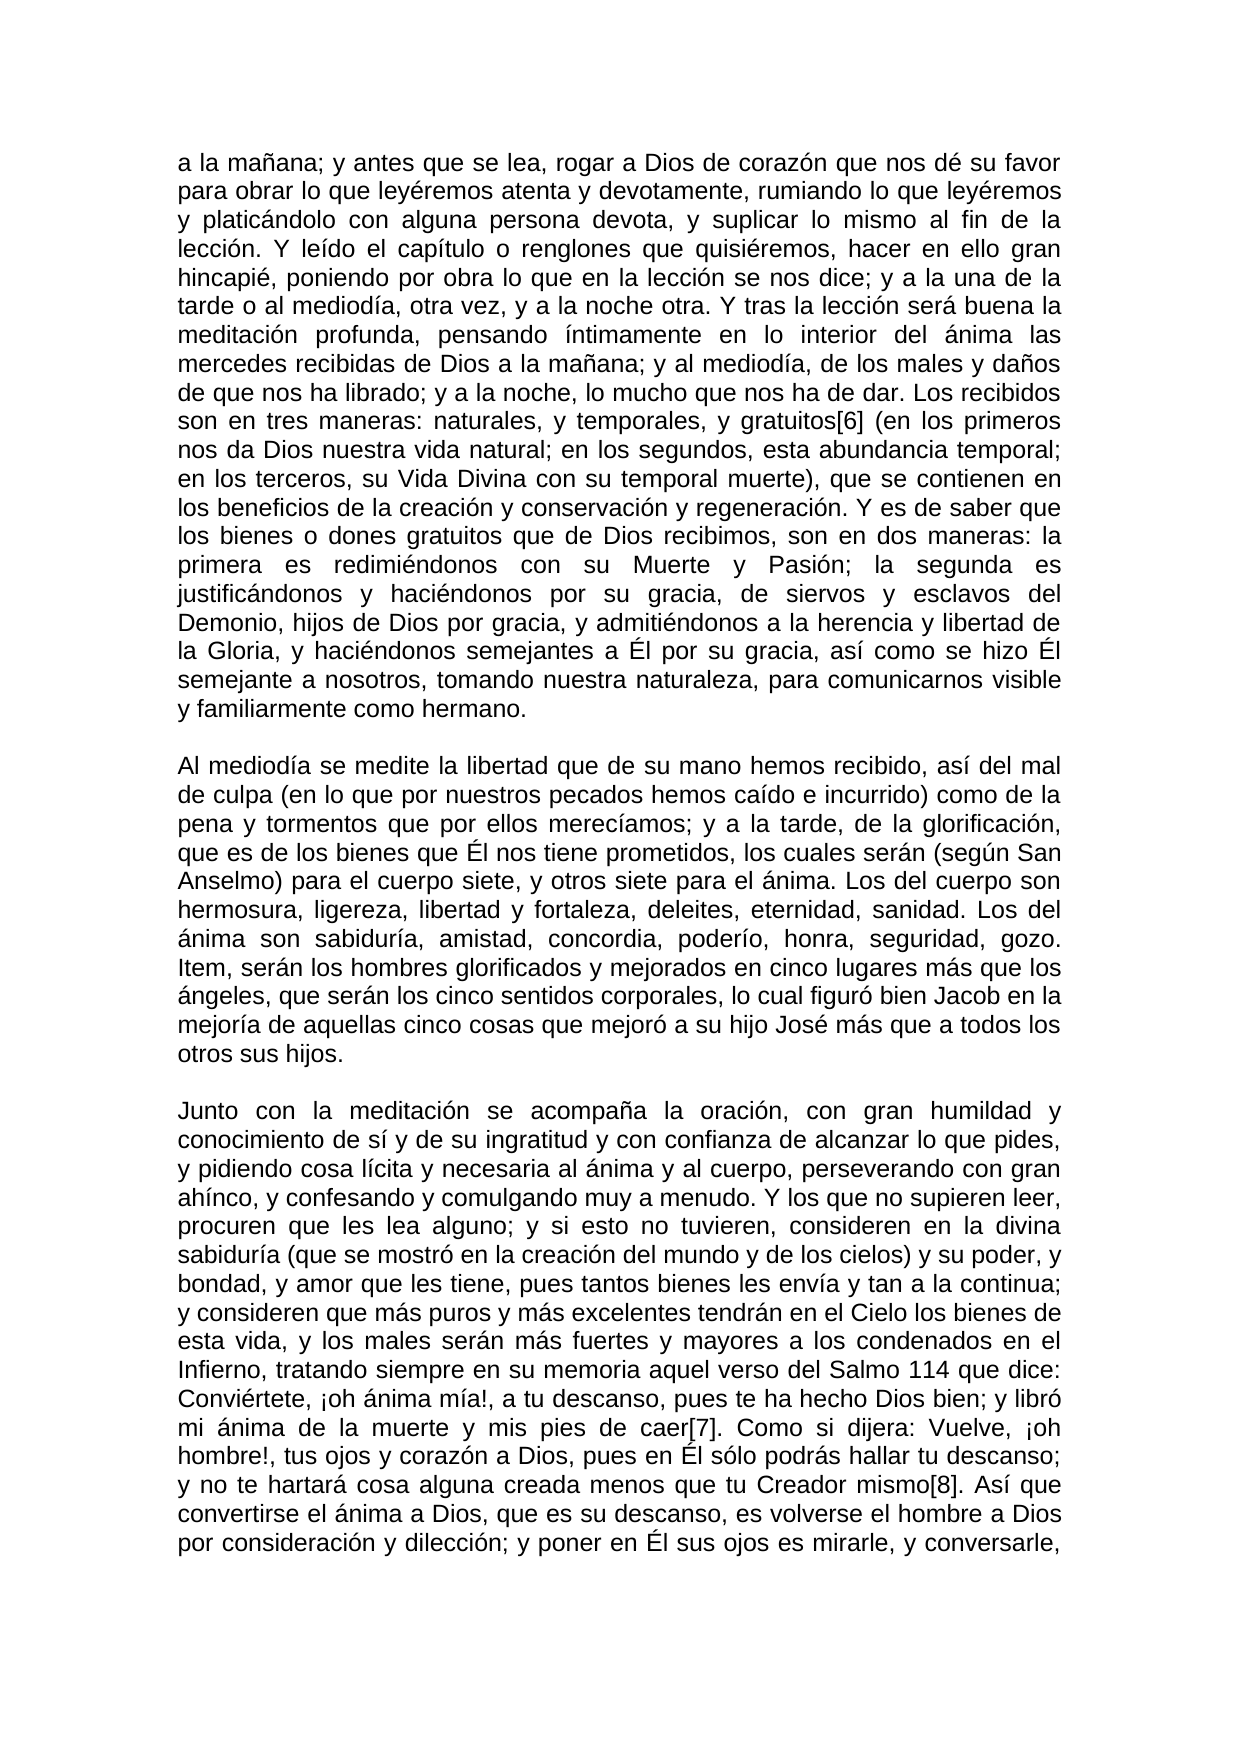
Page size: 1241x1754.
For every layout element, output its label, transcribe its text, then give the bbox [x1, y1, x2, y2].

text Al mediodía se medite la libertad que de su mano hemos recibido, así del mal de culpa (en lo que por nuestros pecados hemos caído e incurrido) como de la pena y tormentos que por ellos merecíamos; y a la tarde, de la glorificación, que es de los bienes que Él nos tiene prometidos, los cuales serán (según San Anselmo) para el cuerpo siete, y otros siete para el ánima. Los del cuerpo son hermosura, ligereza, libertad y fortaleza, deleites, eternidad, sanidad. Los del ánima son sabiduría, amistad, concordia, poderío, honra, seguridad, gozo. Item, serán los hombres glorificados y mejorados en cinco lugares más que los ángeles, que serán los cinco sentidos corporales, lo cual figuró bien Jacob en la mejoría de aquellas cinco cosas que mejoró a su hijo José más que a todos los otros sus hijos. [177, 751, 1063, 1068]
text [177, 1096, 1063, 1556]
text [177, 148, 1063, 723]
